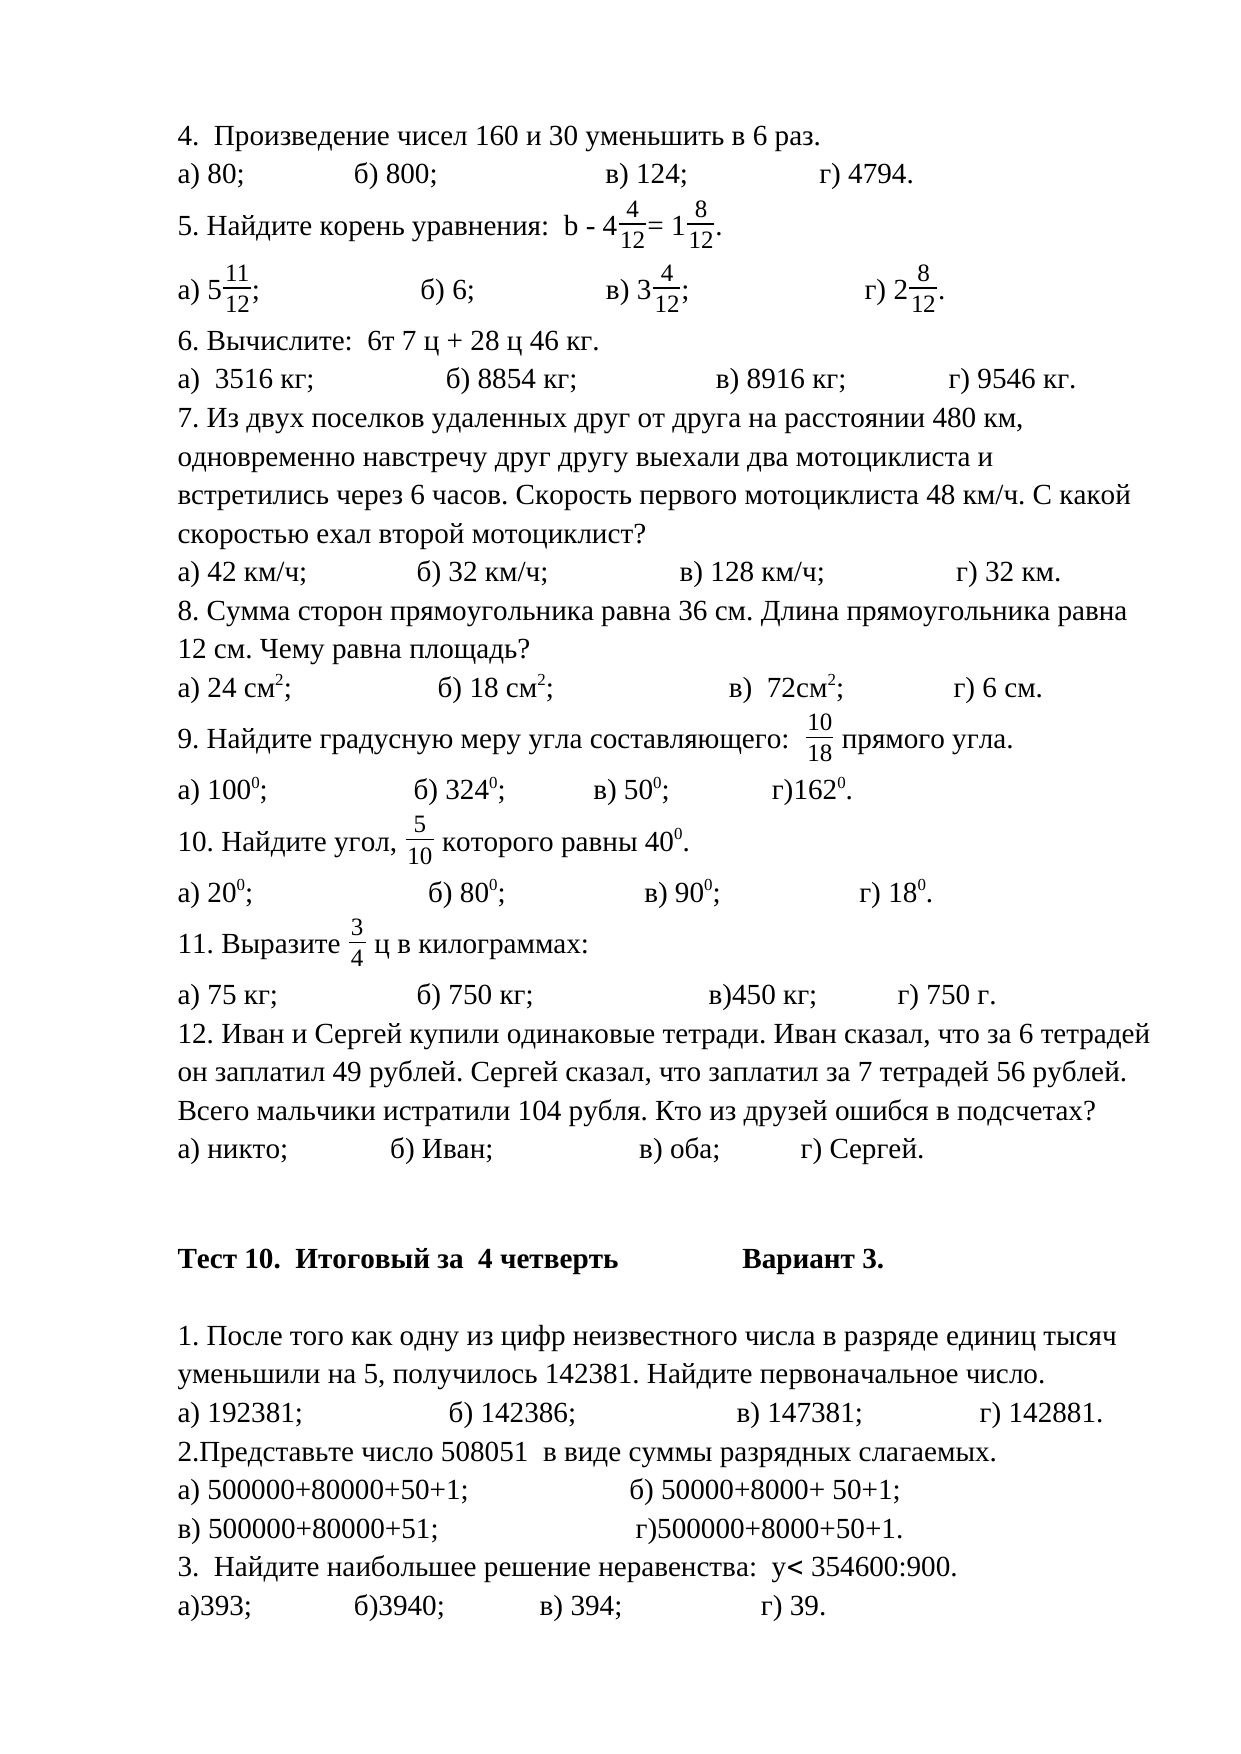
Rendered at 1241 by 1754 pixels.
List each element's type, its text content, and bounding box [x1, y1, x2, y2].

text 1. После того как одну из цифр неизвестного числа в разряде единиц тысяч уменьшили на 5, получилось 142381. Найдите первоначальное число. [177, 1318, 1152, 1390]
text а) 80; б) 800; в) 124; г) 4794. [177, 157, 1152, 190]
text а) 24 см2; б) 18 см2; в) 72см2; г) 6 см. [177, 670, 1152, 703]
text а) 1000; б) 3240; в) 500; г)1620. [177, 772, 1152, 806]
text а) 200; б) 800; в) 900; г) 180. [177, 875, 1152, 908]
text 2.Представьте число 508051 в виде суммы разрядных слагаемых. [177, 1434, 1152, 1467]
text 6. Вычислите: 6т 7 ц + 28 ц 46 кг. [177, 323, 1152, 357]
text 7. Из двух поселков удаленных друг от друга на расстоянии 480 км, одновременно навстречу друг другу выехали два мотоциклиста и встретились через 6 часов. Скорость первого мотоциклиста 48 км/ч. С какой скоростью ехал второй мотоциклист? [177, 400, 1152, 549]
text 3. Найдите наибольшее решение неравенства: у 354600:900. [177, 1549, 1152, 1583]
text а) 3516 кг; б) 8854 кг; в) 8916 кг; г) 9546 кг. [177, 362, 1152, 395]
text 11. Выразите ц в килограммах: [177, 913, 1152, 972]
text 9. Найдите градусную меру угла составляющего: прямого угла. [177, 708, 1152, 767]
text 5. Найдите корень уравнения: b - 4= 1. [177, 195, 1152, 254]
text а) 75 кг; б) 750 кг; в)450 кг; г) 750 г. [177, 977, 1152, 1011]
text Тест 10. Итоговый за 4 четверть Вариант 3. [177, 1241, 1152, 1274]
text 4. Произведение чисел 160 и 30 уменьшить в 6 раз. [177, 118, 1152, 152]
text 8. Сумма сторон прямоугольника равна 36 см. Длина прямоугольника равна 12 см. Чему равна площадь? [177, 593, 1152, 665]
text а) 42 км/ч; б) 32 км/ч; в) 128 км/ч; г) 32 км. [177, 554, 1152, 588]
text а)393; б)3940; в) 394; г) 39. [177, 1588, 1152, 1621]
text 10. Найдите угол, которого равны 400. [177, 811, 1152, 870]
text а) 500000+80000+50+1; б) 50000+8000+ 50+1; [177, 1472, 1152, 1506]
text в) 500000+80000+51; г)500000+8000+50+1. [177, 1511, 1152, 1544]
text а) никто; б) Иван; в) оба; г) Сергей. [177, 1132, 1152, 1165]
text а) 5; б) 6; в) 3; г) 2. [177, 259, 1152, 318]
text 12. Иван и Сергей купили одинаковые тетради. Иван сказал, что за 6 тетрадей он заплатил 49 рублей. Сергей сказал, что заплатил за 7 тетрадей 56 рублей. Всего мальчики истратили 104 рубля. Кто из друзей ошибся в подсчетах? [177, 1016, 1152, 1127]
text а) 192381; б) 142386; в) 147381; г) 142881. [177, 1395, 1152, 1429]
